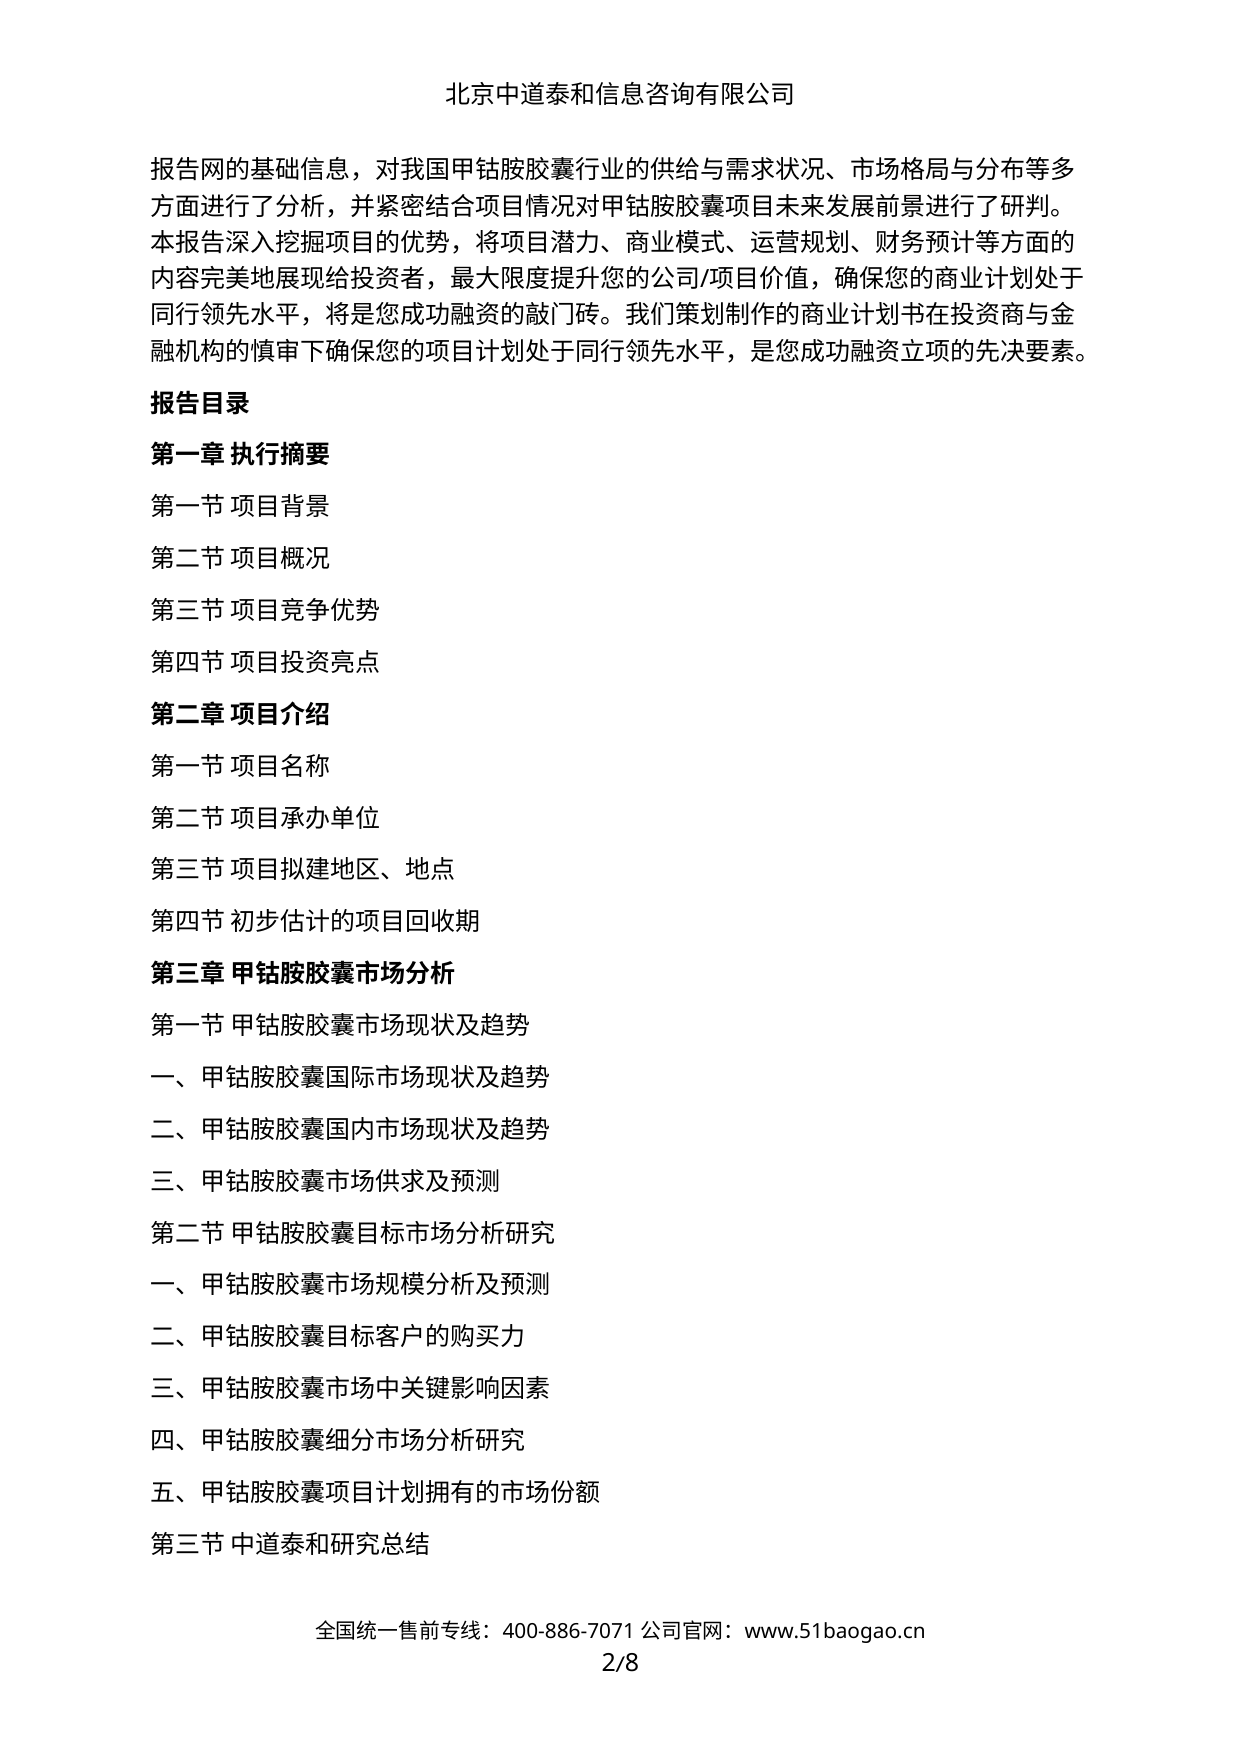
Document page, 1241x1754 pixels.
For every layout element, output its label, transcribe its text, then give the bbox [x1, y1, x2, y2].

text 第一章 执行摘要 [150, 435, 1090, 471]
text 第三节 项目竞争优势 [150, 591, 1090, 627]
text 三、甲钴胺胶囊市场中关键影响因素 [150, 1369, 1090, 1405]
text 二、甲钴胺胶囊目标客户的购买力 [150, 1317, 1090, 1353]
text 第四节 项目投资亮点 [150, 642, 1090, 679]
text 第一节 项目背景 [150, 487, 1090, 523]
text 一、甲钴胺胶囊市场规模分析及预测 [150, 1265, 1090, 1301]
text 一、甲钴胺胶囊国际市场现状及趋势 [150, 1057, 1090, 1094]
text 第二节 项目概况 [150, 539, 1090, 575]
text 四、甲钴胺胶囊细分市场分析研究 [150, 1421, 1090, 1457]
text 报告目录 [150, 383, 1090, 419]
text 第一节 甲钴胺胶囊市场现状及趋势 [150, 1006, 1090, 1042]
text 第三章 甲钴胺胶囊市场分析 [150, 954, 1090, 990]
text 第四节 初步估计的项目回收期 [150, 902, 1090, 938]
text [150, 150, 1090, 367]
text 二、甲钴胺胶囊国内市场现状及趋势 [150, 1109, 1090, 1146]
text 第二节 甲钴胺胶囊目标市场分析研究 [150, 1213, 1090, 1249]
text 三、甲钴胺胶囊市场供求及预测 [150, 1161, 1090, 1197]
text 第三节 项目拟建地区、地点 [150, 850, 1090, 886]
text 五、甲钴胺胶囊项目计划拥有的市场份额 [150, 1472, 1090, 1509]
text 第二章 项目介绍 [150, 694, 1090, 731]
text 第二节 项目承办单位 [150, 798, 1090, 834]
text 第一节 项目名称 [150, 746, 1090, 782]
text 第三节 中道泰和研究总结 [150, 1524, 1090, 1561]
